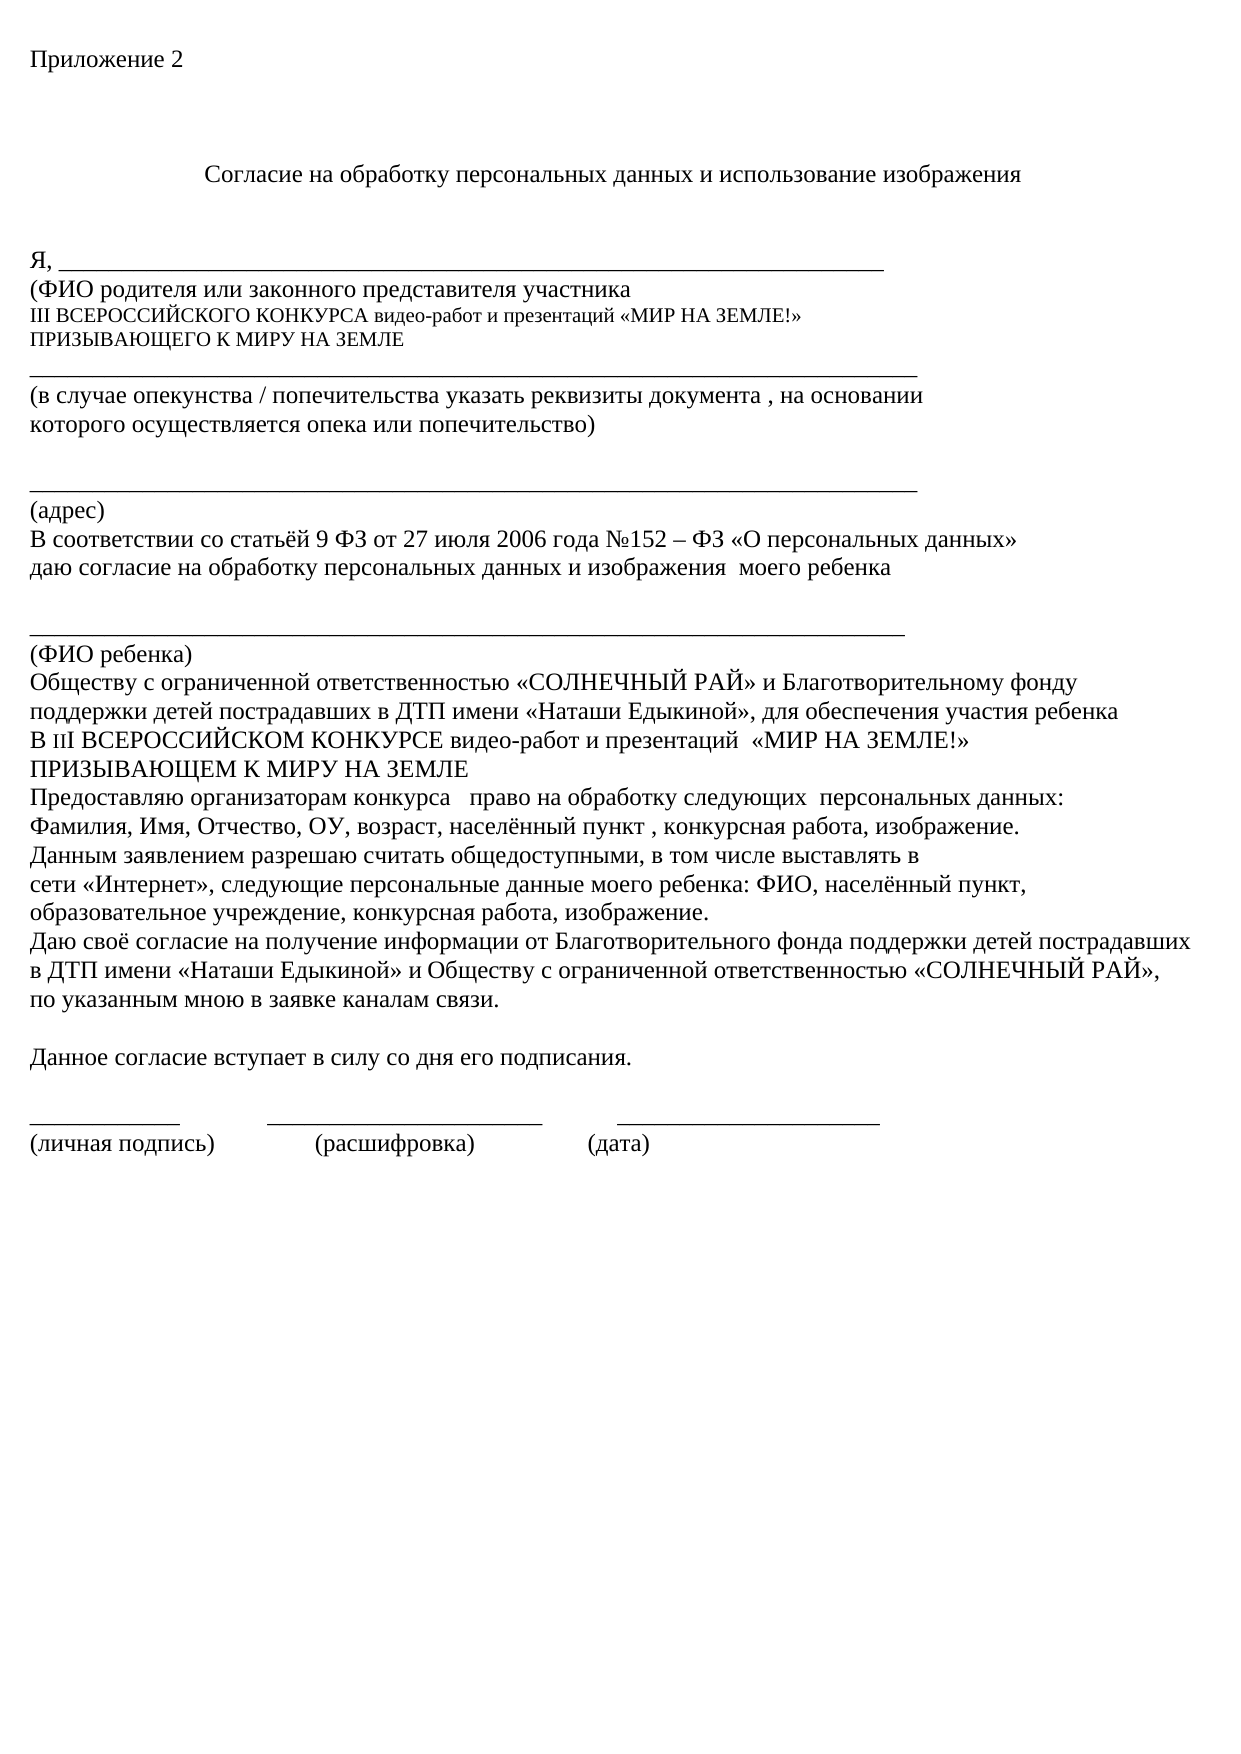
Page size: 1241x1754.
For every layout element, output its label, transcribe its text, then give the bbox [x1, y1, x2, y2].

text _______________________________________________________________________ [29, 466, 1196, 495]
text Данным заявлением разрешаю считать общедоступными, в том числе выставлять в [29, 840, 1196, 869]
text (ФИО ребенка) [29, 639, 1196, 667]
text Приложение 2 [29, 44, 1196, 73]
text Данное согласие вступает в силу со дня его подписания. [29, 1042, 1196, 1070]
text ____________ ______________________ _____________________ [29, 1099, 1196, 1128]
text В III ВСЕРОССИЙСКОМ КОНКУРСЕ видео-работ и презентаций «МИР НА ЗЕМЛЕ!» [29, 725, 1196, 754]
text _______________________________________________________________________ [29, 351, 1196, 380]
text Согласие на обработку персональных данных и использование изображения [29, 159, 1196, 188]
text В соответствии со статьёй 9 ФЗ от 27 июля 2006 года №152 – ФЗ «О персональных данных» [29, 524, 1196, 552]
text которого осуществляется опека или попечительство) [29, 409, 1196, 437]
text Я, __________________________________________________________________ [29, 246, 1196, 274]
text Обществу с ограниченной ответственностью «СОЛНЕЧНЫЙ РАЙ» и Благотворительному фонду поддержки детей пострадавших в ДТП имени «Наташи Едыкиной», для обеспечения участия ребенка [29, 667, 1196, 725]
text образовательное учреждение, конкурсная работа, изображение. [29, 897, 1196, 926]
text Предоставляю организаторам конкурса право на обработку следующих персональных данных: [29, 782, 1196, 811]
text Даю своё согласие на получение информации от Благотворительного фонда поддержки детей пострадавших в ДТП имени «Наташи Едыкиной» и Обществу с ограниченной ответственностью «СОЛНЕЧНЫЙ РАЙ», по указанным мною в заявке каналам связи. [29, 926, 1196, 1013]
text III ВСЕРОССИЙСКОГО КОНКУРСА видео-работ и презентаций «МИР НА ЗЕМЛЕ!» [29, 303, 1196, 327]
text (в случае опекунства / попечительства указать реквизиты документа , на основании [29, 380, 1196, 409]
text (адрес) [29, 495, 1196, 524]
text (ФИО родителя или законного представителя участника [29, 274, 1196, 303]
text ПРИЗЫВАЮЩЕГО К МИРУ НА ЗЕМЛЕ [29, 327, 1196, 351]
text сети «Интернет», следующие персональные данные моего ребенка: ФИО, населённый пункт, [29, 869, 1196, 897]
text ПРИЗЫВАЮЩЕМ К МИРУ НА ЗЕМЛЕ [29, 754, 1196, 782]
text ______________________________________________________________________ [29, 610, 1196, 639]
text (личная подпись) (расшифровка) (дата) [29, 1128, 1196, 1157]
text Фамилия, Имя, Отчество, ОУ, возраст, населённый пункт , конкурсная работа, изображение. [29, 811, 1196, 840]
text даю согласие на обработку персональных данных и изображения моего ребенка [29, 552, 1196, 581]
